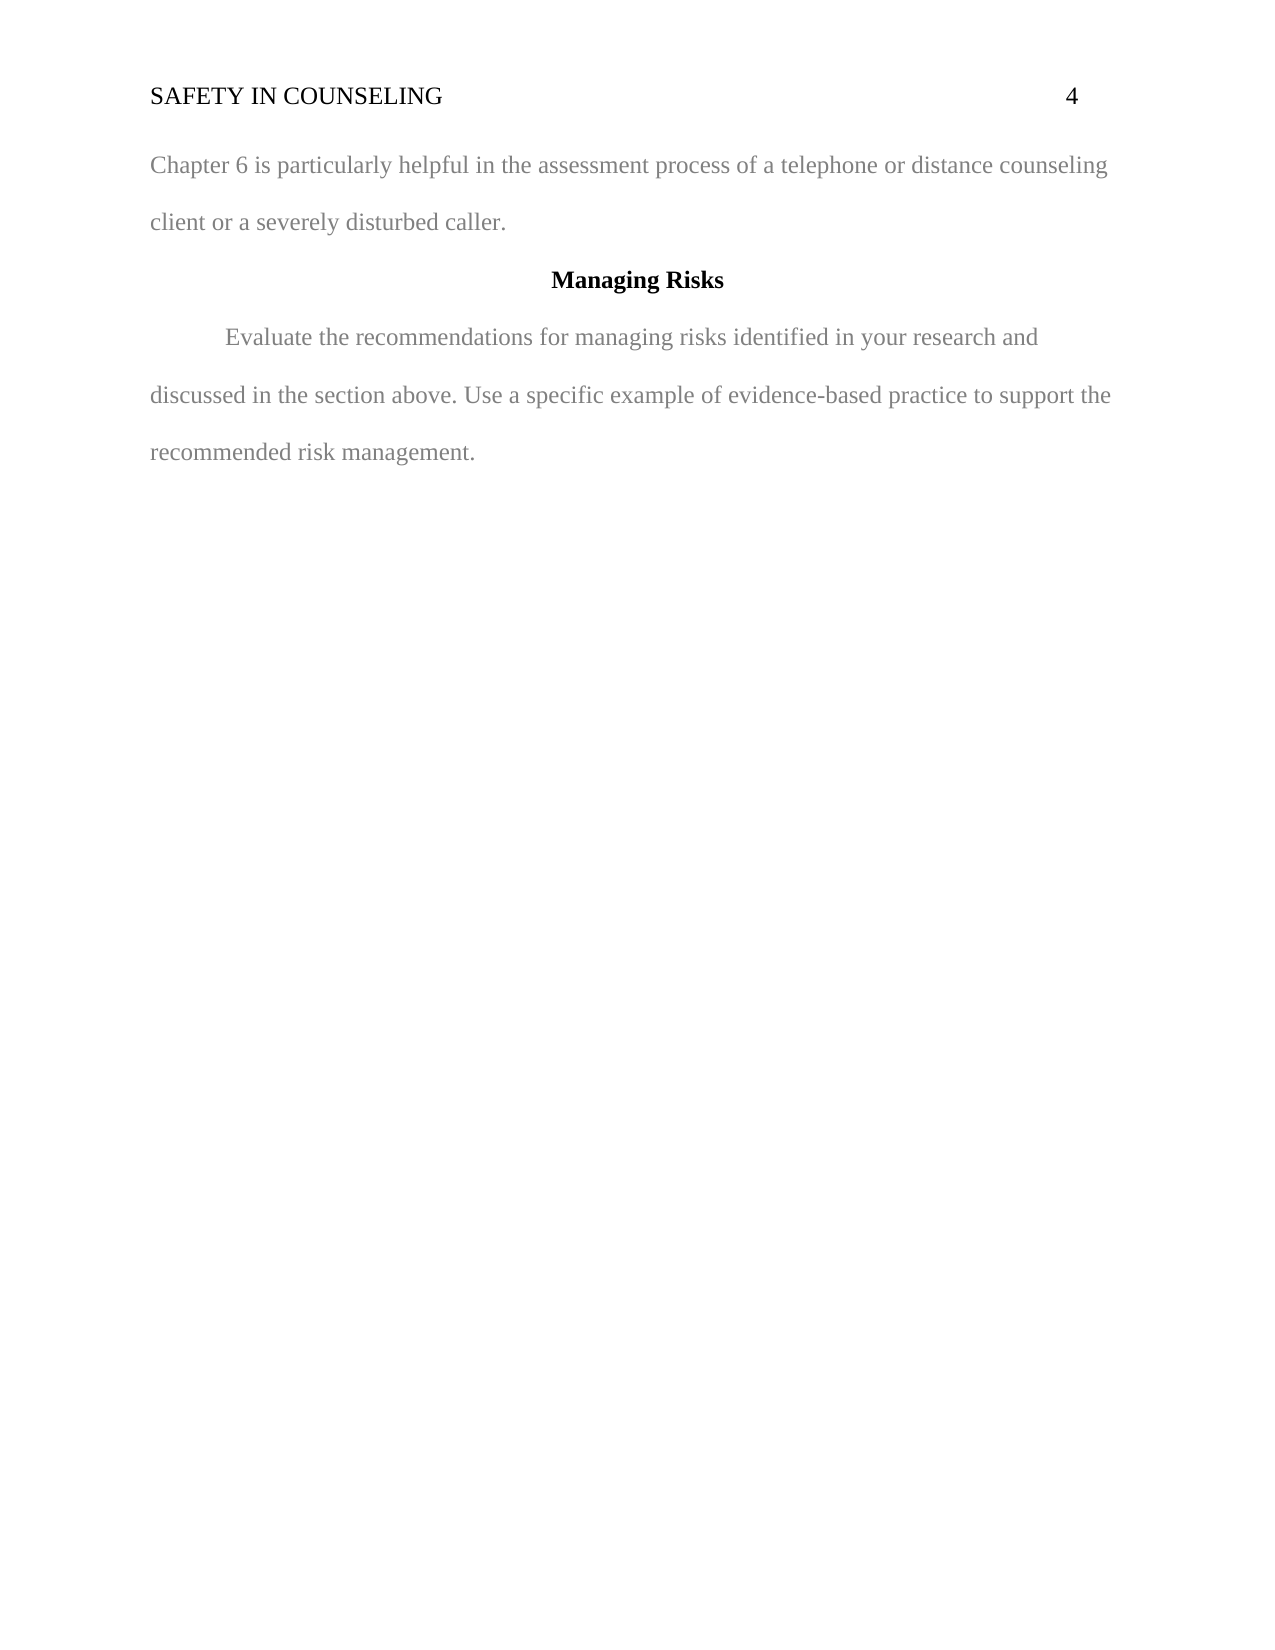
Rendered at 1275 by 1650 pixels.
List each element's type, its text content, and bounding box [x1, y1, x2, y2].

list Managing Risks [150, 265, 1125, 294]
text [150, 150, 1125, 236]
text Evaluate the recommendations for managing risks identified in your research and discussed in the section above. Use a specific example of evidence-based practice to support the recommended risk management. [150, 322, 1125, 466]
